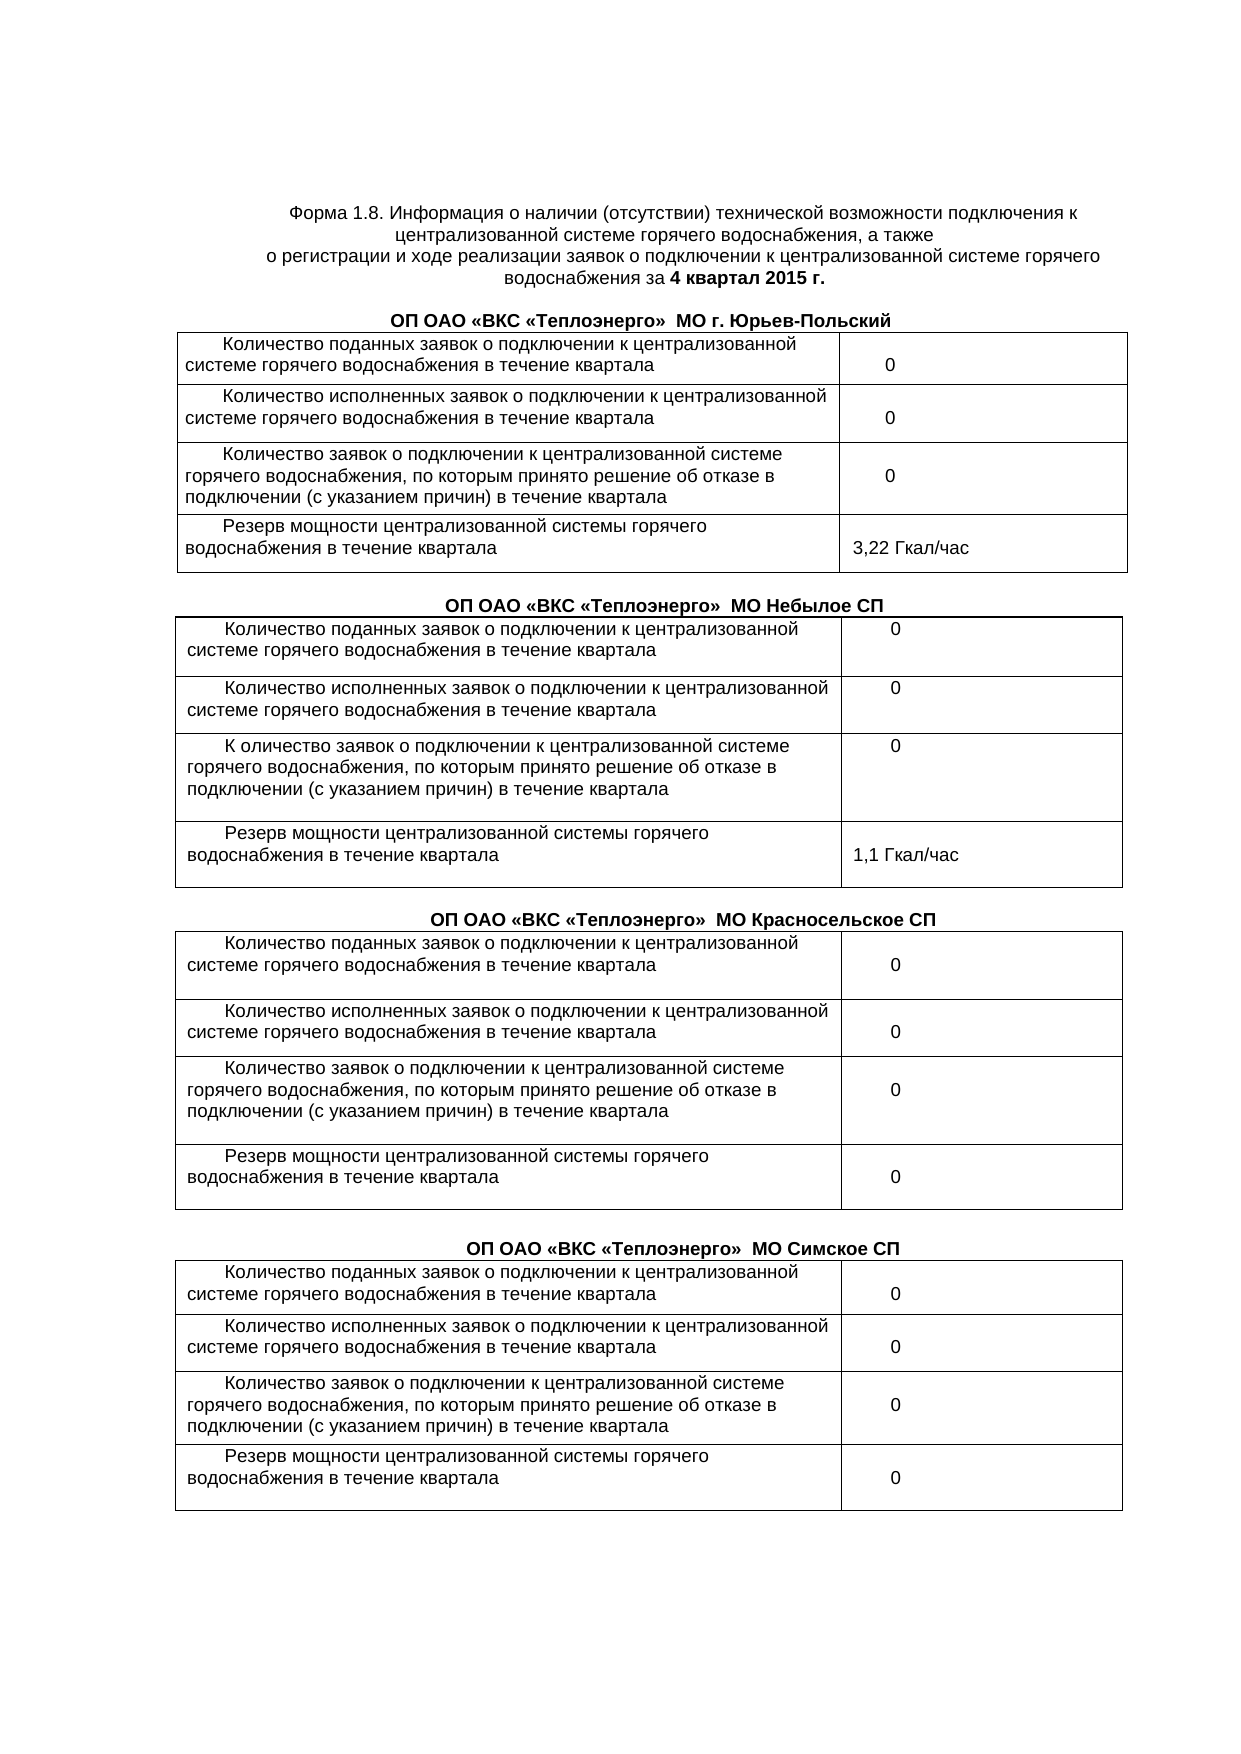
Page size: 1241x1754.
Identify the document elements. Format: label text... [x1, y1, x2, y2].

text Форма 1.8. Информация о наличии (отсутствии) технической возможности подключения к централизованной системе горячего водоснабжения, а также [177, 202, 1152, 245]
text ОП ОАО «ВКС «Теплоэнерго» МО г. Юрьев-Польский [177, 310, 1152, 332]
table_cell Резерв мощности централизованной системы горячего водоснабжения в течение квартала [176, 822, 841, 887]
text ОП ОАО «ВКС «Теплоэнерго» МО Симское СП [177, 1238, 1152, 1260]
table_cell Количество заявок о подключении к централизованной системе горячего водоснабжения, по которым принято решение об отказе в подключении (с указанием причин) в течение квартала [178, 443, 839, 514]
table_cell 0 [842, 677, 1122, 733]
table_cell 0 [842, 1315, 1122, 1371]
table_cell Резерв мощности централизованной системы горячего водоснабжения в течение квартала [178, 515, 839, 572]
table_header 0 [842, 1261, 1122, 1313]
table_cell 0 [842, 734, 1122, 821]
table_cell Количество заявок о подключении к централизованной системе горячего водоснабжения, по которым принято решение об отказе в подключении (с указанием причин) в течение квартала [176, 1372, 841, 1444]
table_header 0 [842, 932, 1122, 998]
table_cell Резерв мощности централизованной системы горячего водоснабжения в течение квартала [176, 1145, 841, 1209]
table_header 0 [842, 618, 1122, 676]
table_cell К оличество заявок о подключении к централизованной системе горячего водоснабжения, по которым принято решение об отказе в подключении (с указанием причин) в течение квартала [176, 734, 841, 821]
table_cell 1,1 Гкал/час [842, 822, 1122, 887]
table_header Количество поданных заявок о подключении к централизованной системе горячего водоснабжения в течение квартала [176, 1261, 841, 1313]
table_cell 0 [842, 1372, 1122, 1444]
table_cell Количество исполненных заявок о подключении к централизованной системе горячего водоснабжения в течение квартала [178, 385, 839, 442]
table_cell 0 [842, 1000, 1122, 1056]
table_cell 0 [842, 1445, 1122, 1509]
table_header Количество поданных заявок о подключении к централизованной системе горячего водоснабжения в течение квартала [178, 333, 839, 384]
table_cell 0 [840, 443, 1127, 514]
table_header Количество поданных заявок о подключении к централизованной системе горячего водоснабжения в течение квартала [176, 932, 841, 998]
table_cell Количество исполненных заявок о подключении к централизованной системе горячего водоснабжения в течение квартала [176, 1000, 841, 1056]
table_cell Количество заявок о подключении к централизованной системе горячего водоснабжения, по которым принято решение об отказе в подключении (с указанием причин) в течение квартала [176, 1057, 841, 1143]
text ОП ОАО «ВКС «Теплоэнерго» МО Красносельское СП [177, 909, 1152, 931]
table_header 0 [840, 333, 1127, 384]
text ОП ОАО «ВКС «Теплоэнерго» МО Небылое СП [177, 595, 1152, 616]
table_cell 3,22 Гкал/час [840, 515, 1127, 572]
table_cell 0 [842, 1057, 1122, 1143]
text о регистрации и ходе реализации заявок о подключении к централизованной системе горячего водоснабжения за 4 квартал 2015 г. [177, 245, 1152, 288]
table_cell 0 [842, 1145, 1122, 1209]
table_header Количество поданных заявок о подключении к централизованной системе горячего водоснабжения в течение квартала [176, 618, 841, 676]
table_cell Резерв мощности централизованной системы горячего водоснабжения в течение квартала [176, 1445, 841, 1509]
table_cell 0 [840, 385, 1127, 442]
table_cell Количество исполненных заявок о подключении к централизованной системе горячего водоснабжения в течение квартала [176, 677, 841, 733]
table_cell Количество исполненных заявок о подключении к централизованной системе горячего водоснабжения в течение квартала [176, 1315, 841, 1371]
